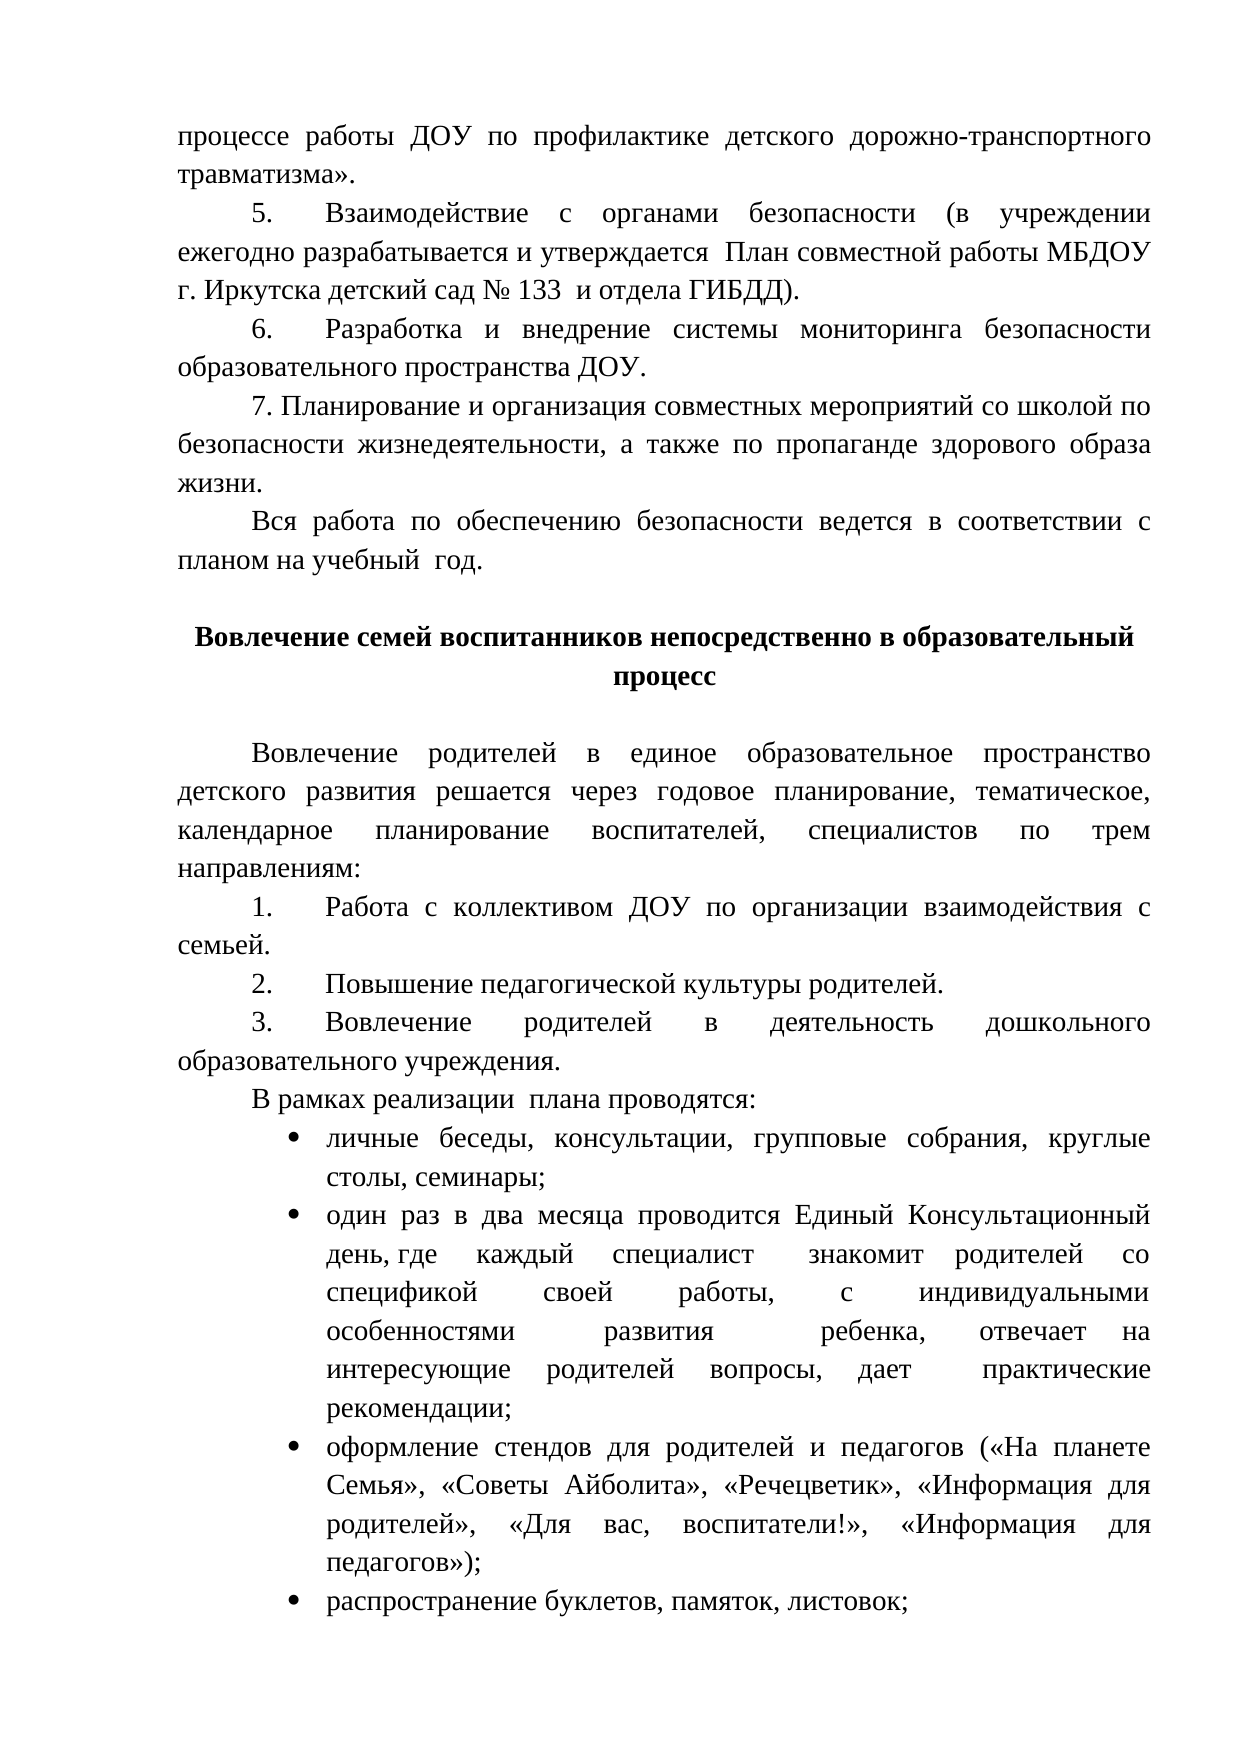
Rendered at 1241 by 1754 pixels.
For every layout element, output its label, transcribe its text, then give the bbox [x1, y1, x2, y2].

text Вся работа по обеспечению безопасности ведется в соответствии с планом на учебный год. [177, 503, 1152, 576]
text 7. Планирование и организация совместных мероприятий со школой по безопасности жизнедеятельности, а также по пропаганде здорового образа жизни. [177, 388, 1152, 498]
text 2. Повышение педагогической культуры родителей. [177, 966, 1152, 999]
list один раз в два месяца проводится Единый Консультационный день, где каждый специалист знакомит родителей со спецификой своей работы, с индивидуальными особенностями развития ребенка, отвечает на интересующие родителей вопросы, дает практические рекомендации; [288, 1197, 1152, 1424]
text Вовлечение родителей в единое образовательное пространство детского развития решается через годовое планирование, тематическое, календарное планирование воспитателей, специалистов по трем направлениям: [177, 735, 1152, 884]
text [177, 118, 1152, 190]
text 3. Вовлечение родителей в деятельность дошкольного образовательного учреждения. [177, 1004, 1152, 1077]
text В рамках реализации плана проводятся: [177, 1082, 1152, 1115]
list оформление стендов для родителей и педагогов («На планете Семья», «Советы Айболита», «Речецветик», «Информация для родителей», «Для вас, воспитатели!», «Информация для педагогов»); [288, 1429, 1152, 1578]
text 6. Разработка и внедрение системы мониторинга безопасности образовательного пространства ДОУ. [177, 311, 1152, 383]
list распространение буклетов, памяток, листовок; [288, 1583, 1152, 1617]
text 5. Взаимодействие с органами безопасности (в учреждении ежегодно разрабатывается и утверждается План совместной работы МБДОУ г. Иркутска детский сад № 133 и отдела ГИБДД). [177, 195, 1152, 306]
list личные беседы, консультации, групповые собрания, круглые столы, семинары; [288, 1120, 1152, 1192]
text 1. Работа с коллективом ДОУ по организации взаимодействия с семьей. [177, 889, 1152, 961]
text Вовлечение семей воспитанников непосредственно в образовательный процесс [177, 619, 1152, 691]
